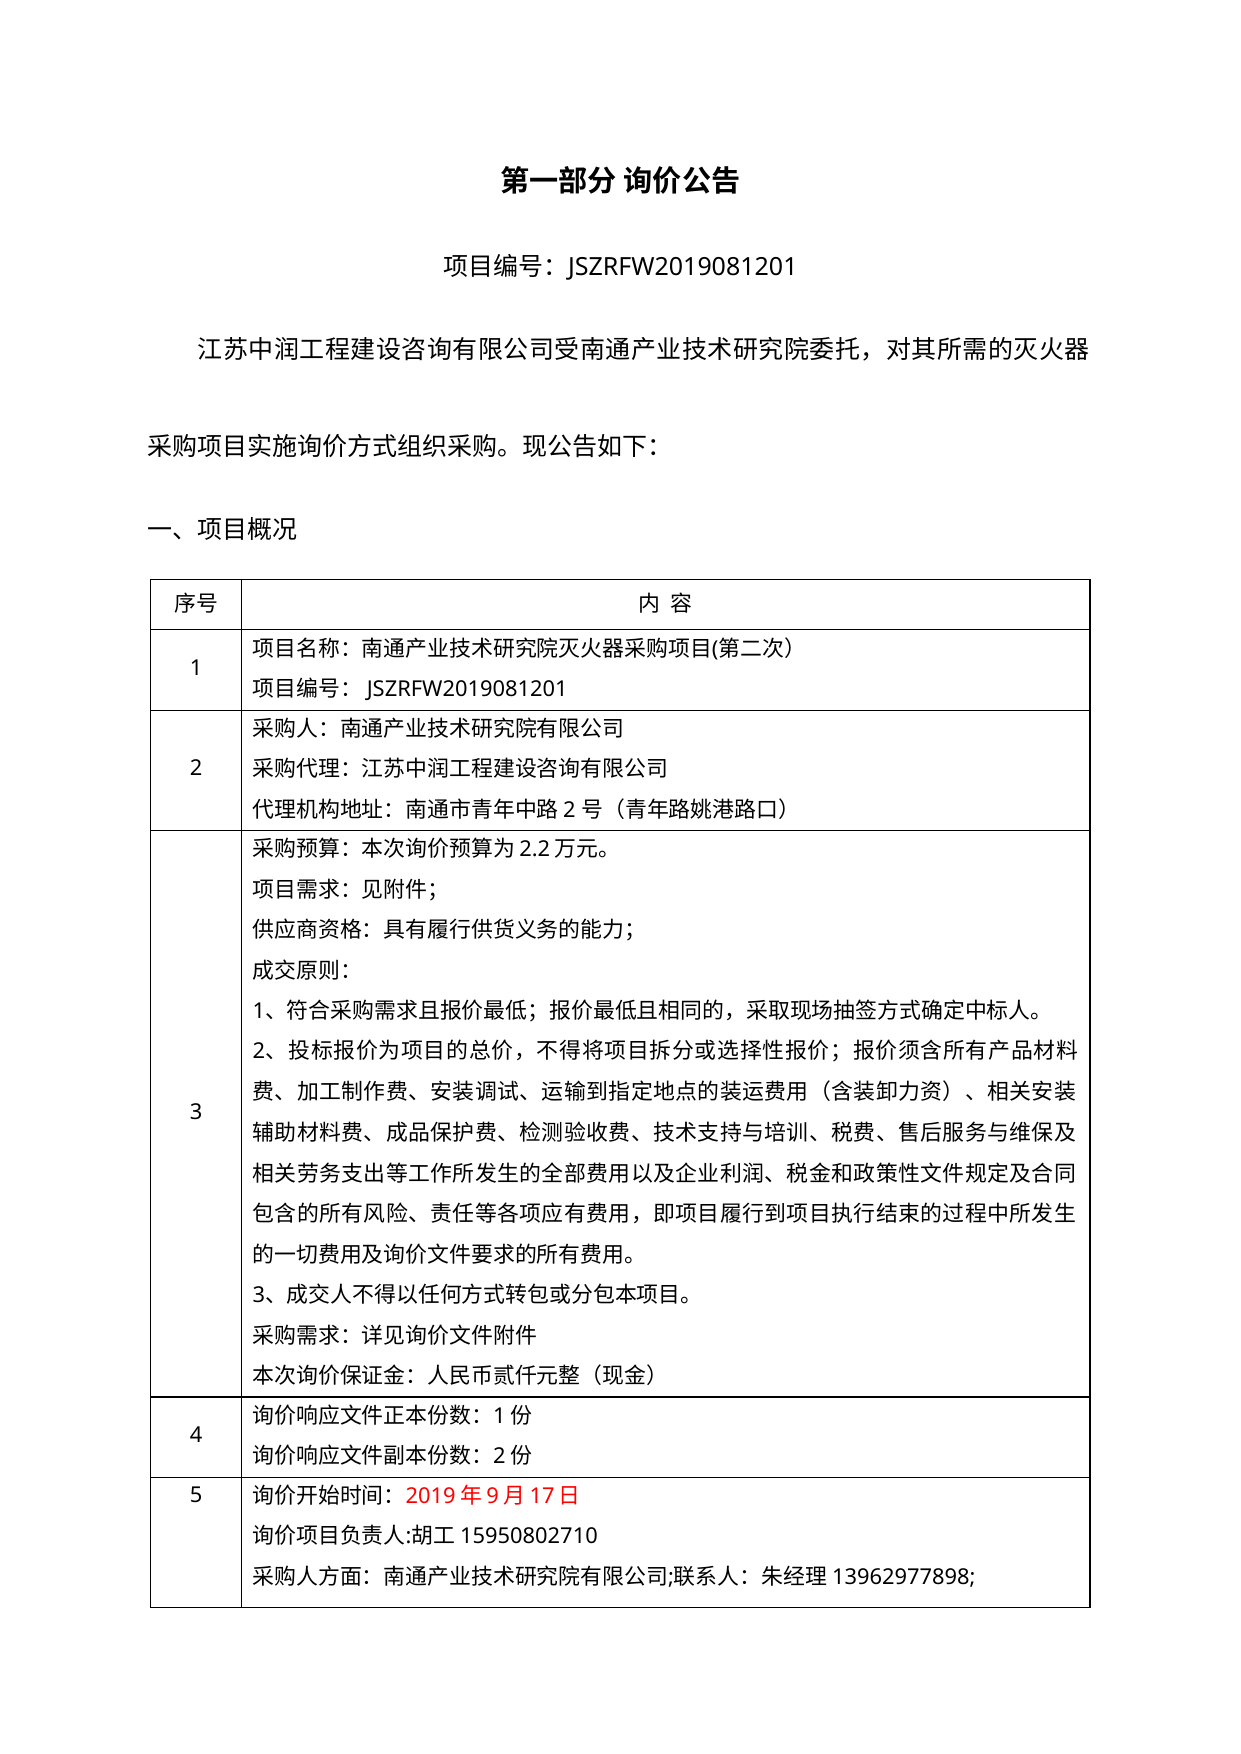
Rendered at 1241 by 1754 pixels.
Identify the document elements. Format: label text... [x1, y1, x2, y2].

text 一、项目概况 [148, 496, 1093, 561]
table_cell 4 [151, 1398, 241, 1477]
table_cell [242, 1478, 1089, 1607]
table_cell 采购预算：本次询价预算为2.2万元。 项目需求：见附件； 供应商资格：具有履行供货义务的能力； 成交原则： 1、符合采购需求且报价最低；报价最低且相同的，采取现场抽签方式确定中标人。 2、投标报价为项目的总价，不得将项目拆分或选择性报价；报价须含所有产品材料费、加工制作费、安装调试、运输到指定地点的装运费用（含装卸力资）、相关安装辅助材料费、成品保护费、检测验收费、技术支持与培训、税费、售后服务与维保及相关劳务支出等工作所发生的全部费用以及企业利润、税金和政策性文件规定及合同包含的所有风险、责任等各项应有费用，即项目履行到项目执行结束的过程中所发生的一切费用及询价文件要求的所有费用。 3、成交人不得以任何方式转包或分包本项目。 采购需求：详见询价文件附件 本次询价保证金：人民币贰仟元整（现金） [242, 831, 1089, 1396]
table_cell 采购人：南通产业技术研究院有限公司 采购代理：江苏中润工程建设咨询有限公司 代理机构地址：南通市青年中路2 号（青年路姚港路口） [242, 711, 1089, 830]
table_cell 1 [151, 630, 241, 709]
table_cell 项目名称：南通产业技术研究院灭火器采购项目(第二次） 项目编号： JSZRFW2019081201 [242, 630, 1089, 709]
table_cell 询价响应文件正本份数：1份 询价响应文件副本份数：2份 [242, 1398, 1089, 1477]
table_cell 3 [151, 831, 241, 1396]
table_header 内 容 [242, 580, 1089, 629]
table_header 序号 [151, 580, 241, 629]
text 项目编号：JSZRFW2019081201 [148, 232, 1093, 297]
table_cell 5 [151, 1478, 241, 1607]
text 江苏中润工程建设咨询有限公司受南通产业技术研究院委托，对其所需的灭火器采购项目实施询价方式组织采购。现公告如下： [148, 315, 1093, 477]
table_cell 2 [151, 711, 241, 830]
text 第一部分 询价公告 [148, 146, 1093, 211]
